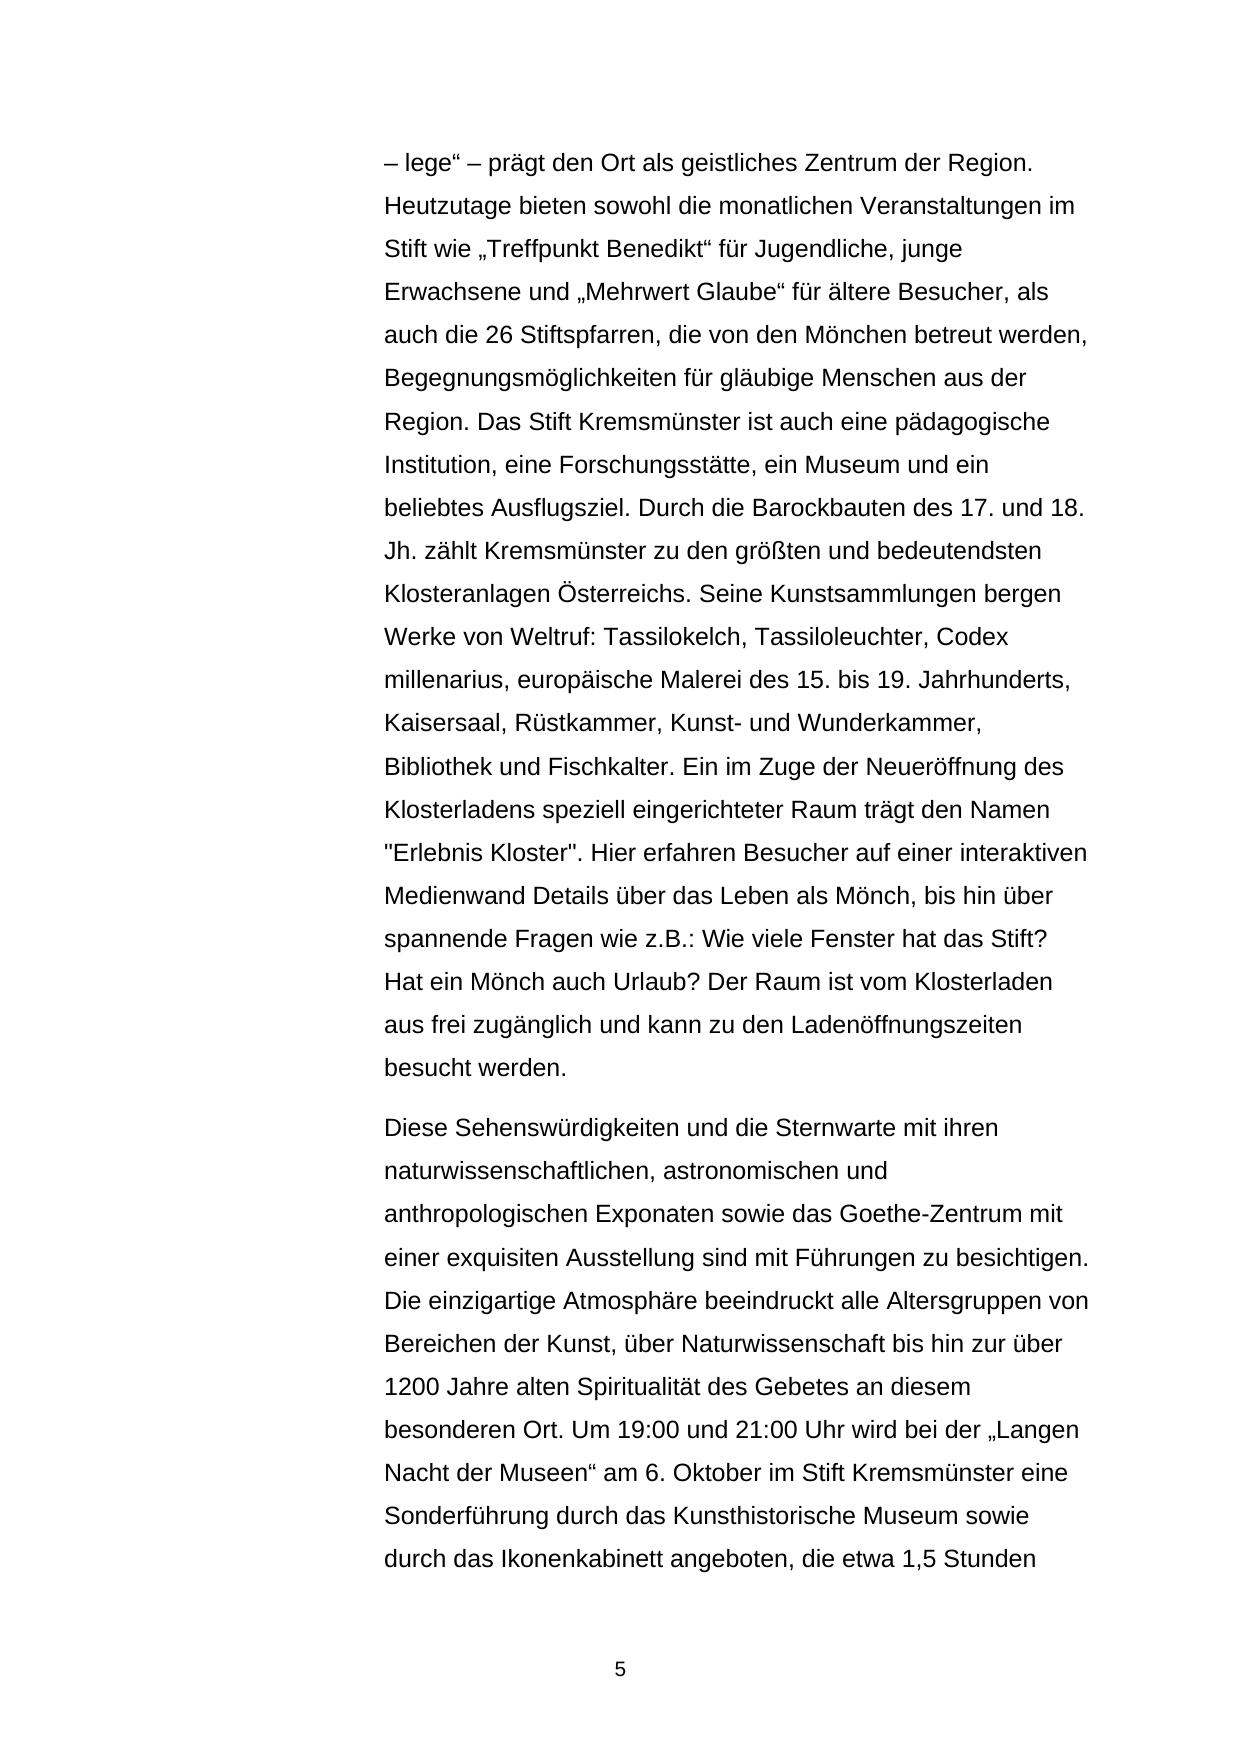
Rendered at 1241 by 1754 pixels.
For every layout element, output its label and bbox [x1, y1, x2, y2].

text [384, 148, 1092, 1082]
text [384, 1113, 1092, 1573]
